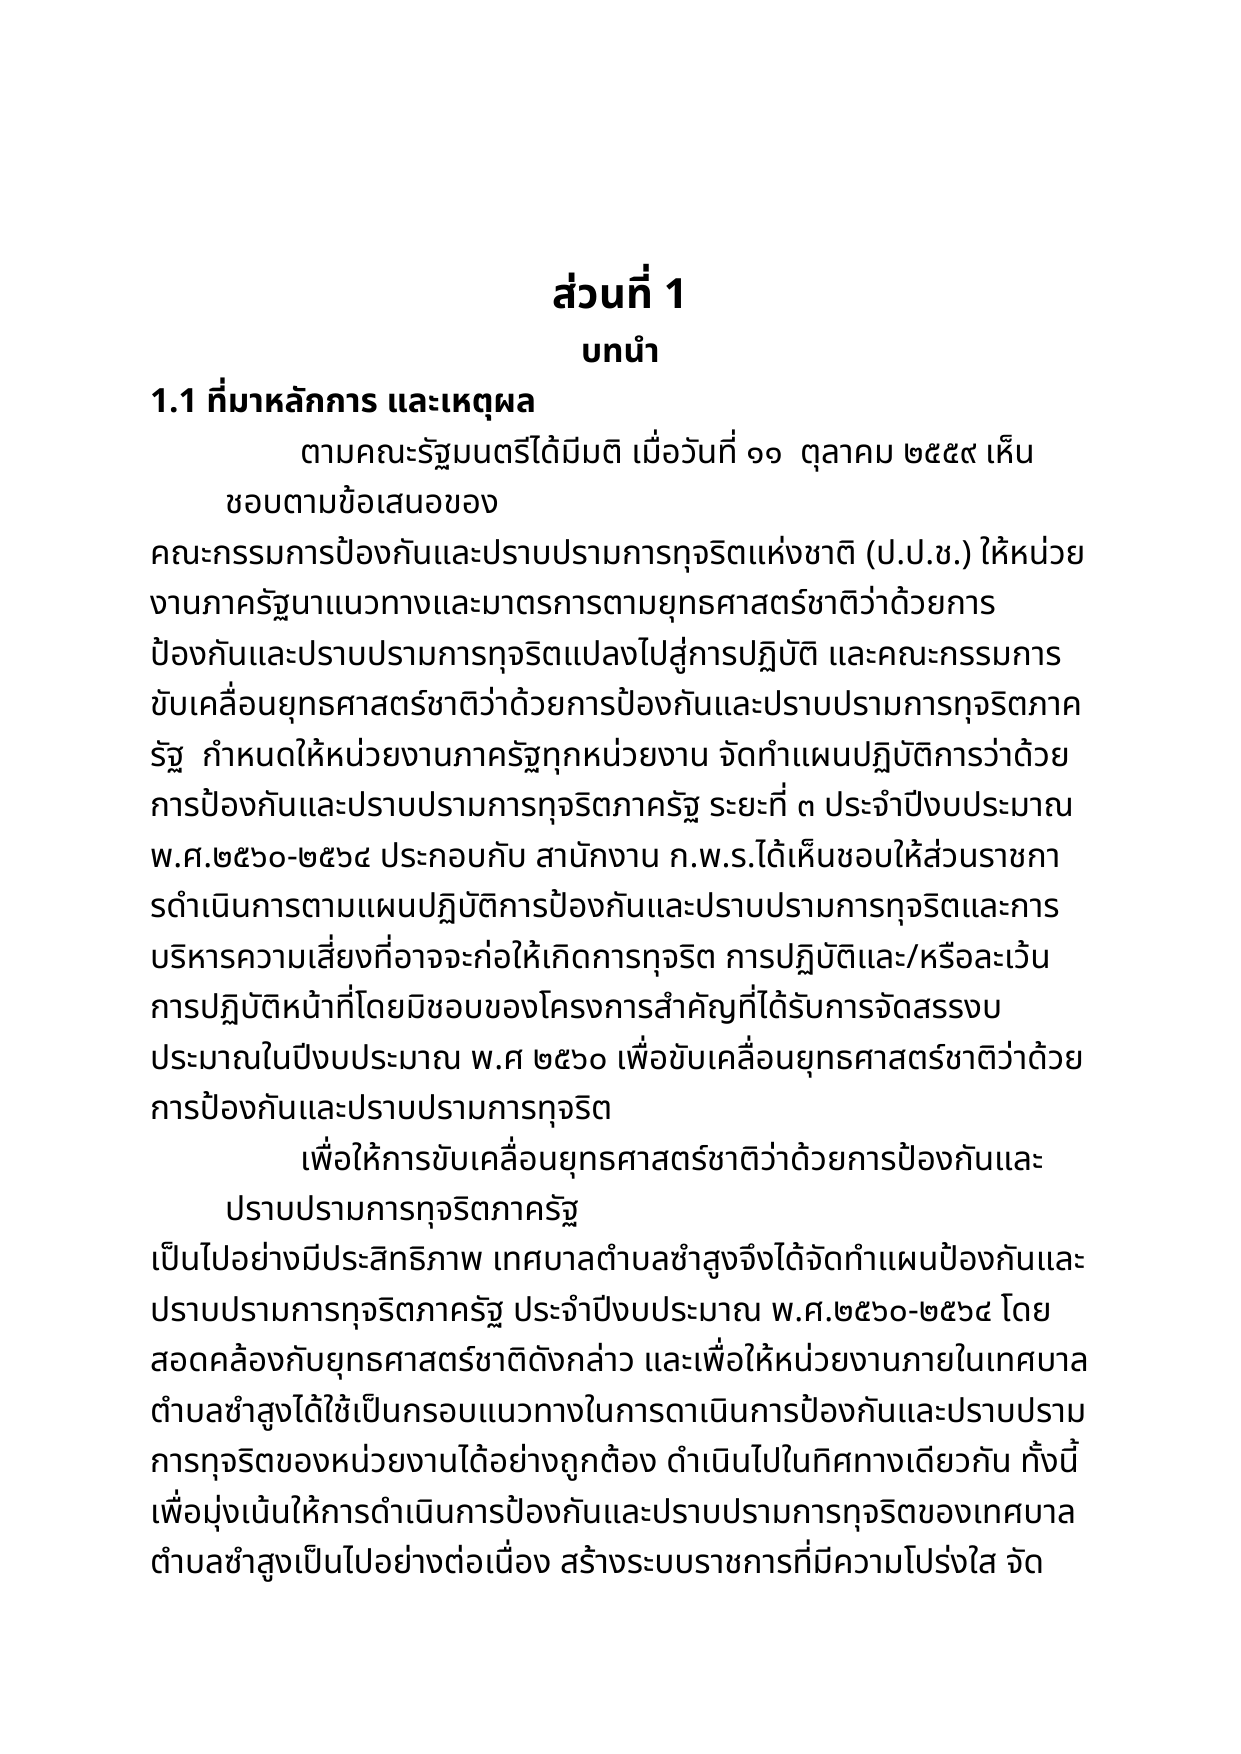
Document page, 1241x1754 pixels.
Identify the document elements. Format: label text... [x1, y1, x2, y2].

text บทนำ [150, 327, 1090, 377]
text เพื่อให้การขับเคลื่อนยุทธศาสตร์ชาติว่าด้วยการป้องกันและปราบปรามการทุจริตภาครัฐ [225, 1134, 1090, 1235]
text ตามคณะรัฐมนตรีได้มีมติ เมื่อวันที่ ๑๑ ตุลาคม ๒๕๕๙ เห็นชอบตามข้อเสนอของ [225, 428, 1090, 529]
text ส่วนที่ 1 [150, 263, 1090, 327]
text 1.1 ที่มาหลักการ และเหตุผล [150, 377, 1090, 428]
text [150, 1235, 1090, 1588]
text คณะกรรมการป้องกันและปราบปรามการทุจริตแห่งชาติ (ป.ป.ช.) ให้หน่วยงานภาครัฐนาแนวทางและมาตรการตามยุทธศาสตร์ชาติว่าด้วยการป้องกันและปราบปรามการทุจริตแปลงไปสู่การปฏิบัติ และคณะกรรมการขับเคลื่อนยุทธศาสตร์ชาติว่าด้วยการป้องกันและปราบปรามการทุจริตภาครัฐ กำหนดให้หน่วยงานภาครัฐทุกหน่วยงาน จัดทําแผนปฏิบัติการว่าด้วยการป้องกันและปราบปรามการทุจริตภาครัฐ ระยะที่ ๓ ประจําปีงบประมาณ พ.ศ.๒๕๖๐-๒๕๖๔ ประกอบกับ สานักงาน ก.พ.ร.ได้เห็นชอบให้ส่วนราชการดําเนินการตามแผนปฏิบัติการป้องกันและปราบปรามการทุจริตและการบริหารความเสี่ยงที่อาจจะก่อให้เกิดการทุจริต การปฏิบัติและ/หรือละเว้นการปฏิบัติหน้าที่โดยมิชอบของโครงการสําคัญที่ได้รับการจัดสรรงบประมาณในปีงบประมาณ พ.ศ ๒๕๖๐ เพื่อขับเคลื่อนยุทธศาสตร์ชาติว่าด้วยการป้องกันและปราบปรามการทุจริต [150, 529, 1090, 1134]
